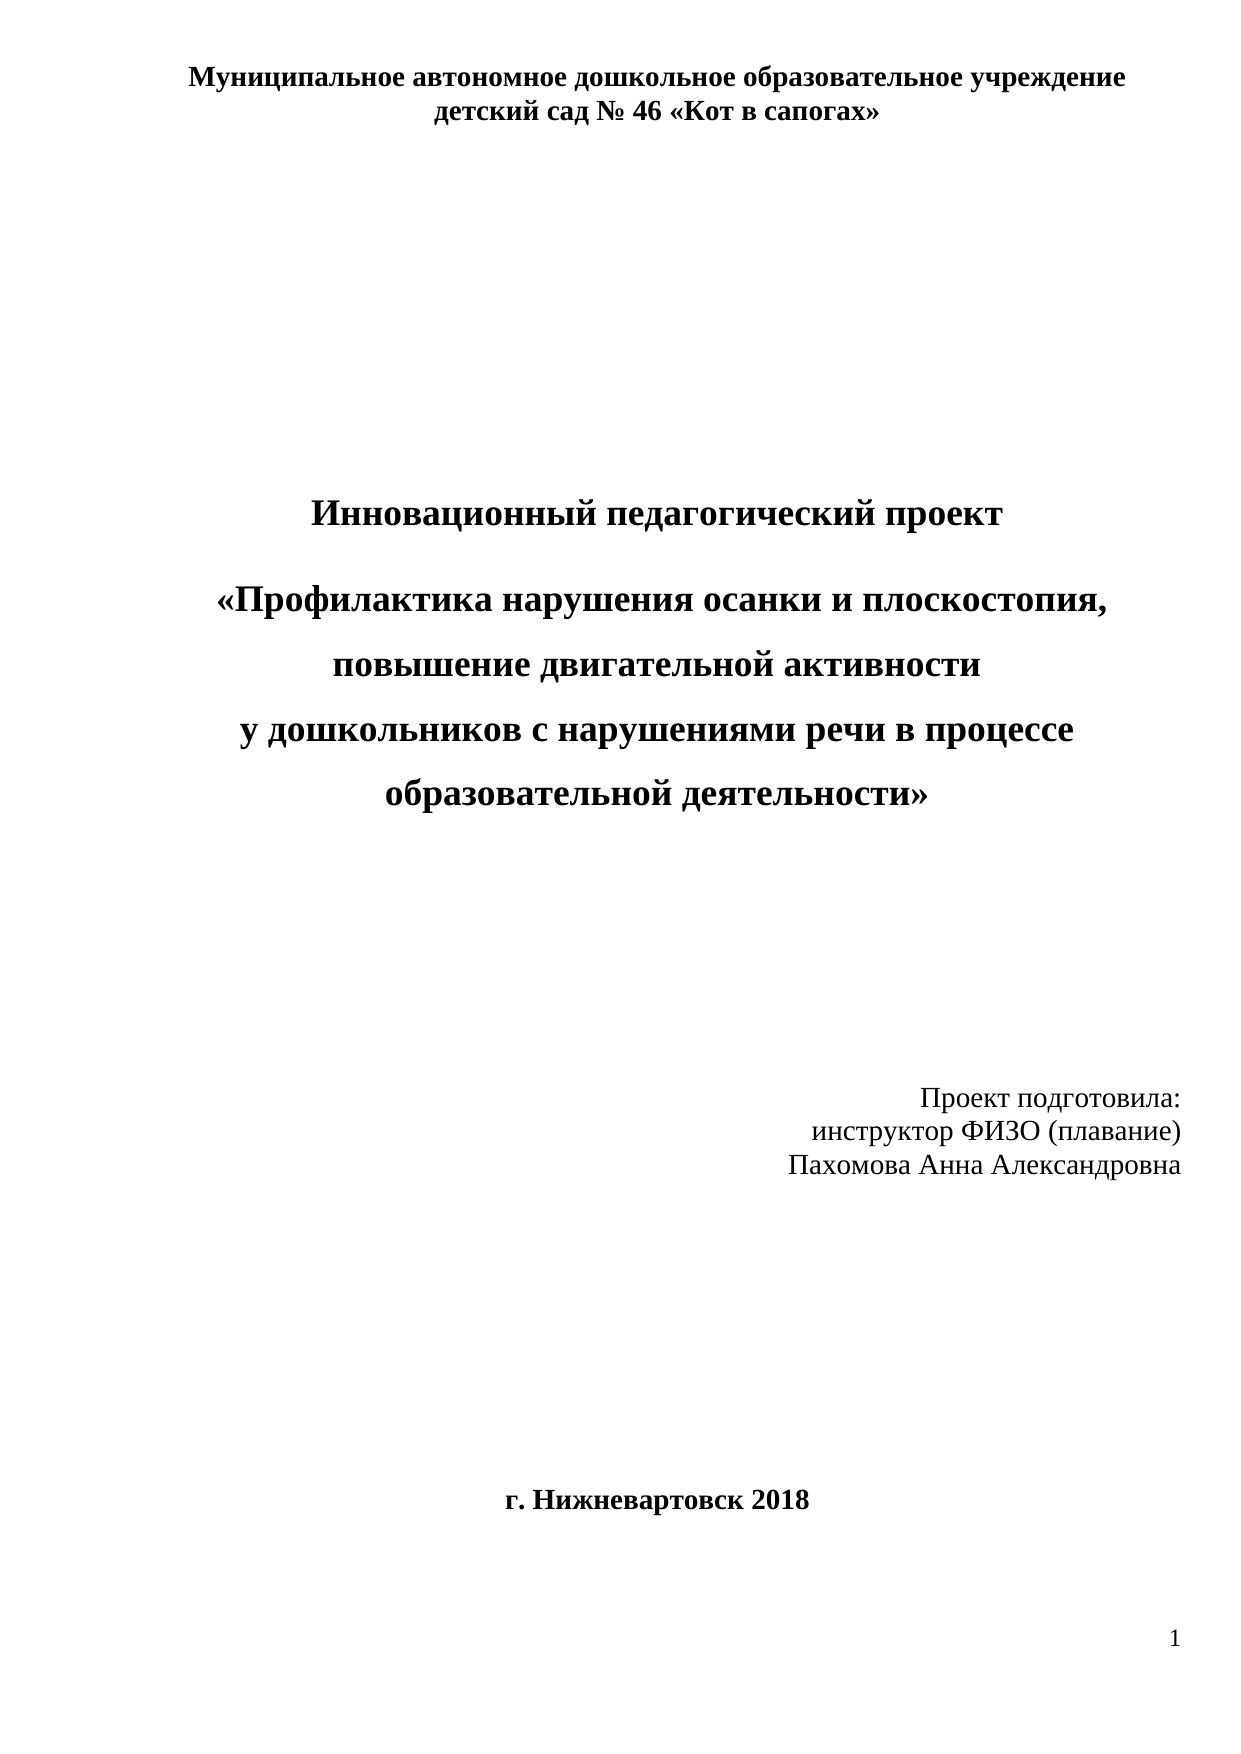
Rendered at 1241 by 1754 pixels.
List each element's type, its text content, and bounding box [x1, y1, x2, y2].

text у дошкольников с нарушениями речи в процессе образовательной деятельности» [133, 706, 1181, 814]
text детский сад № 46 «Кот в сапогах» [133, 93, 1181, 126]
text Инновационный педагогический проект [133, 490, 1181, 533]
text Проект подготовила: [133, 1080, 1181, 1113]
text г. Нижневартовск 2018 [133, 1482, 1181, 1516]
text Пахомова Анна Александровна [133, 1147, 1181, 1180]
text «Профилактика нарушения осанки и плоскостопия, повышение двигательной активности [133, 577, 1181, 684]
text Муниципальное автономное дошкольное образовательное учреждение [133, 59, 1181, 93]
text инструктор ФИЗО (плавание) [133, 1113, 1181, 1147]
